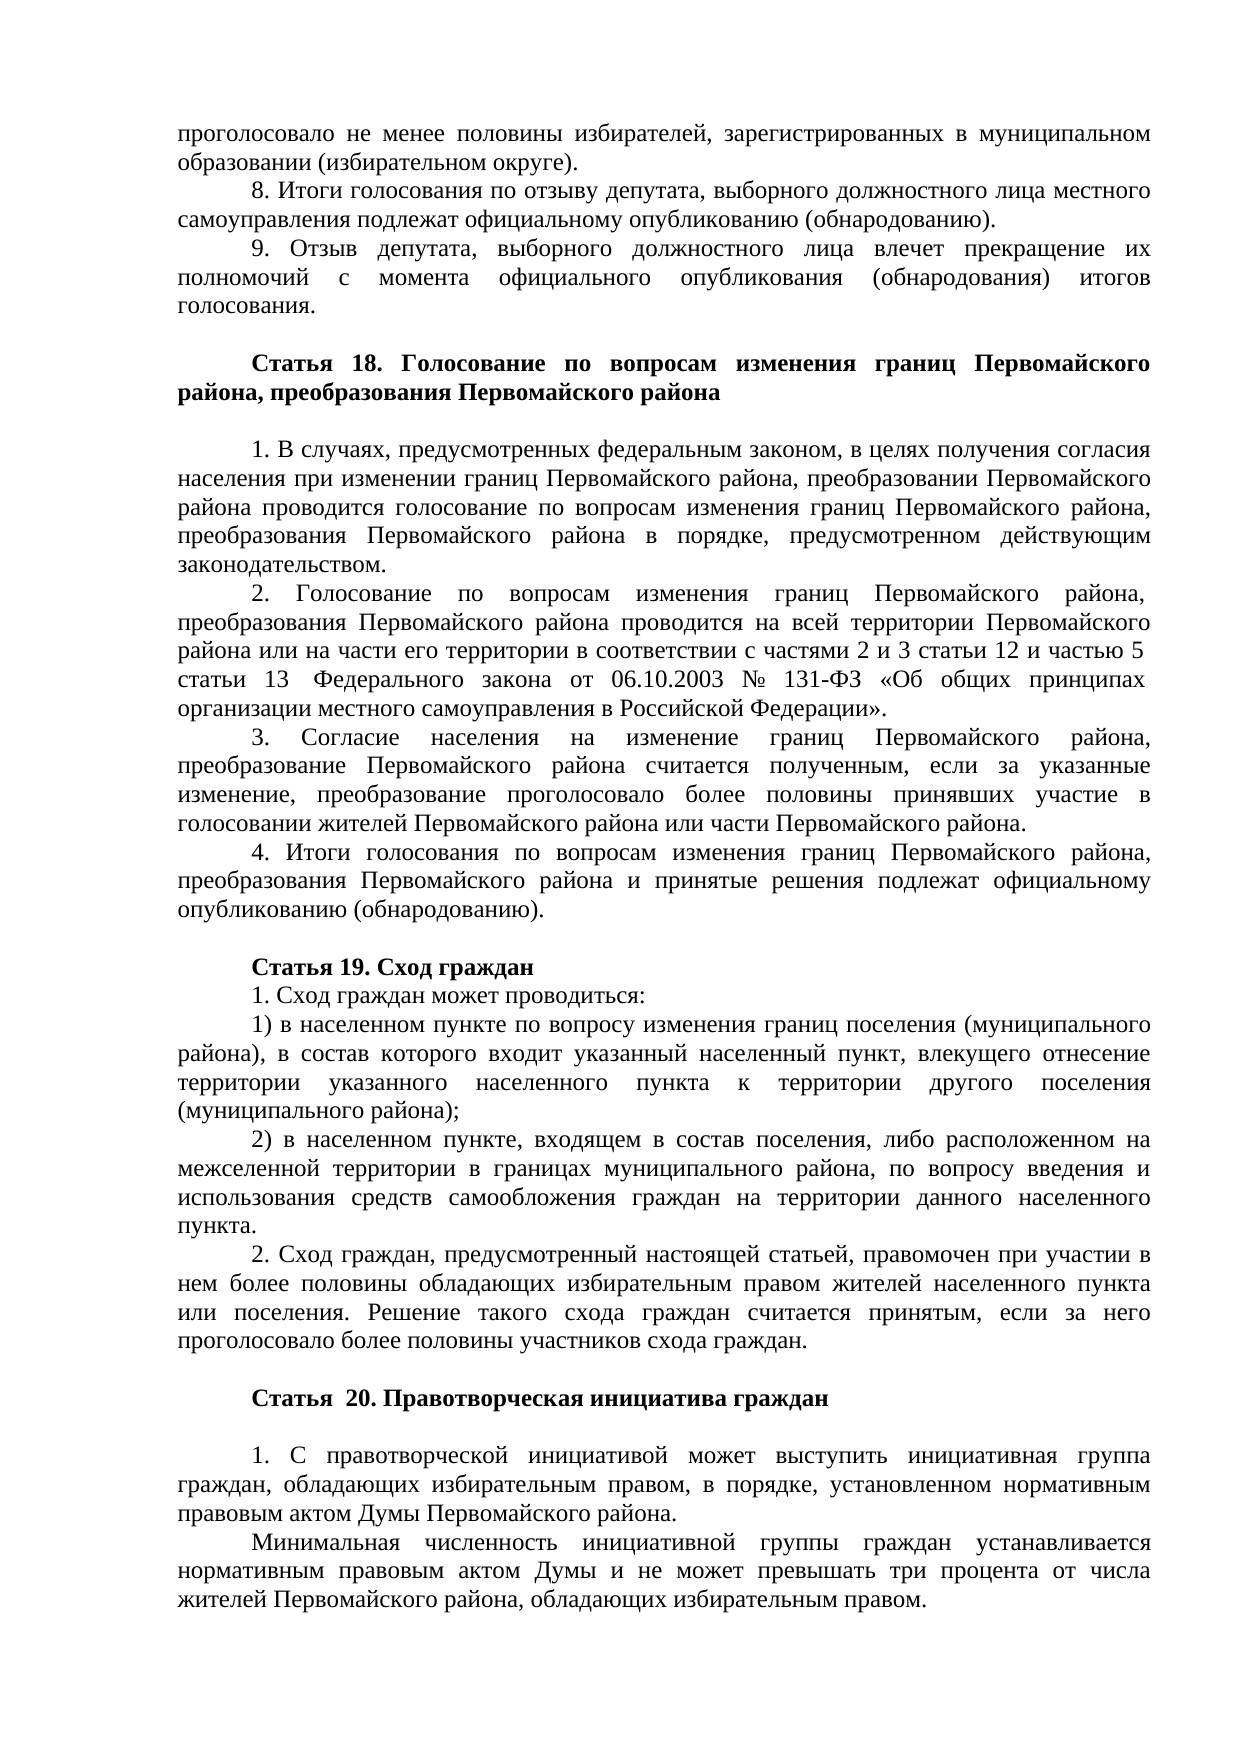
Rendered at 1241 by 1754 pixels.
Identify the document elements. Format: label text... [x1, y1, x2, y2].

text 1. С правотворческой инициативой может выступить инициативная группа граждан, обладающих избирательным правом, в порядке, установленном нормативным правовым актом Думы Первомайского района. [177, 1441, 1152, 1527]
text 4. Итоги голосования по вопросам изменения границ Первомайского района, преобразования Первомайского района и принятые решения подлежат официальному опубликованию (обнародованию). [177, 837, 1152, 923]
text 8. Итоги голосования по отзыву депутата, выборного должностного лица местного самоуправления подлежат официальному опубликованию (обнародованию). [177, 176, 1152, 233]
text 2. Сход граждан, предусмотренный настоящей статьей, правомочен при участии в нем более половины обладающих избирательным правом жителей населенного пункта или поселения. Решение такого схода граждан считается принятым, если за него проголосовало более половины участников схода граждан. [177, 1239, 1152, 1354]
text Минимальная численность инициативной группы граждан устанавливается нормативным правовым актом Думы и не может превышать три процента от числа жителей Первомайского района, обладающих избирательным правом. [177, 1527, 1152, 1613]
text Статья 18. Голосование по вопросам изменения границ Первомайского района, преобразования Первомайского района [177, 348, 1152, 406]
text 1. Сход граждан может проводиться: [177, 981, 1152, 1009]
text 2) в населенном пункте, входящем в состав поселения, либо расположенном на межселенной территории в границах муниципального района, по вопросу введения и использования средств самообложения граждан на территории данного населенного пункта. [177, 1124, 1152, 1239]
text 1. В случаях, предусмотренных федеральным законом, в целях получения согласия населения при изменении границ Первомайского района, преобразовании Первомайского района проводится голосование по вопросам изменения границ Первомайского района, преобразования Первомайского района в порядке, предусмотренном действующим законодательством. [177, 434, 1152, 578]
text 3. Согласие населения на изменение границ Первомайского района, преобразование Первомайского района считается полученным, если за указанные изменение, преобразование проголосовало более половины принявших участие в голосовании жителей Первомайского района или части Первомайского района. [177, 722, 1152, 837]
text 1) в населенном пункте по вопросу изменения границ поселения (муниципального района), в состав которого входит указанный населенный пункт, влекущего отнесение территории указанного населенного пункта к территории другого поселения (муниципального района); [177, 1009, 1152, 1124]
text Статья 19. Сход граждан [177, 952, 1152, 981]
text 9. Отзыв депутата, выборного должностного лица влечет прекращение их полномочий с момента официального опубликования (обнародования) итогов голосования. [177, 233, 1152, 319]
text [177, 118, 1152, 176]
text Статья 20. Правотворческая инициатива граждан [177, 1383, 1152, 1412]
text 2. Голосование по вопросам изменения границ Первомайского района, преобразования Первомайского района проводится на всей территории Первомайского района или на части его территории в соответствии с частями 2 и 3 статьи 12 и частью 5 статьи 13 Федерального закона от 06.10.2003 № 131-ФЗ «Об общих принципах организации местного самоуправления в Российской Федерации». [177, 578, 1152, 722]
